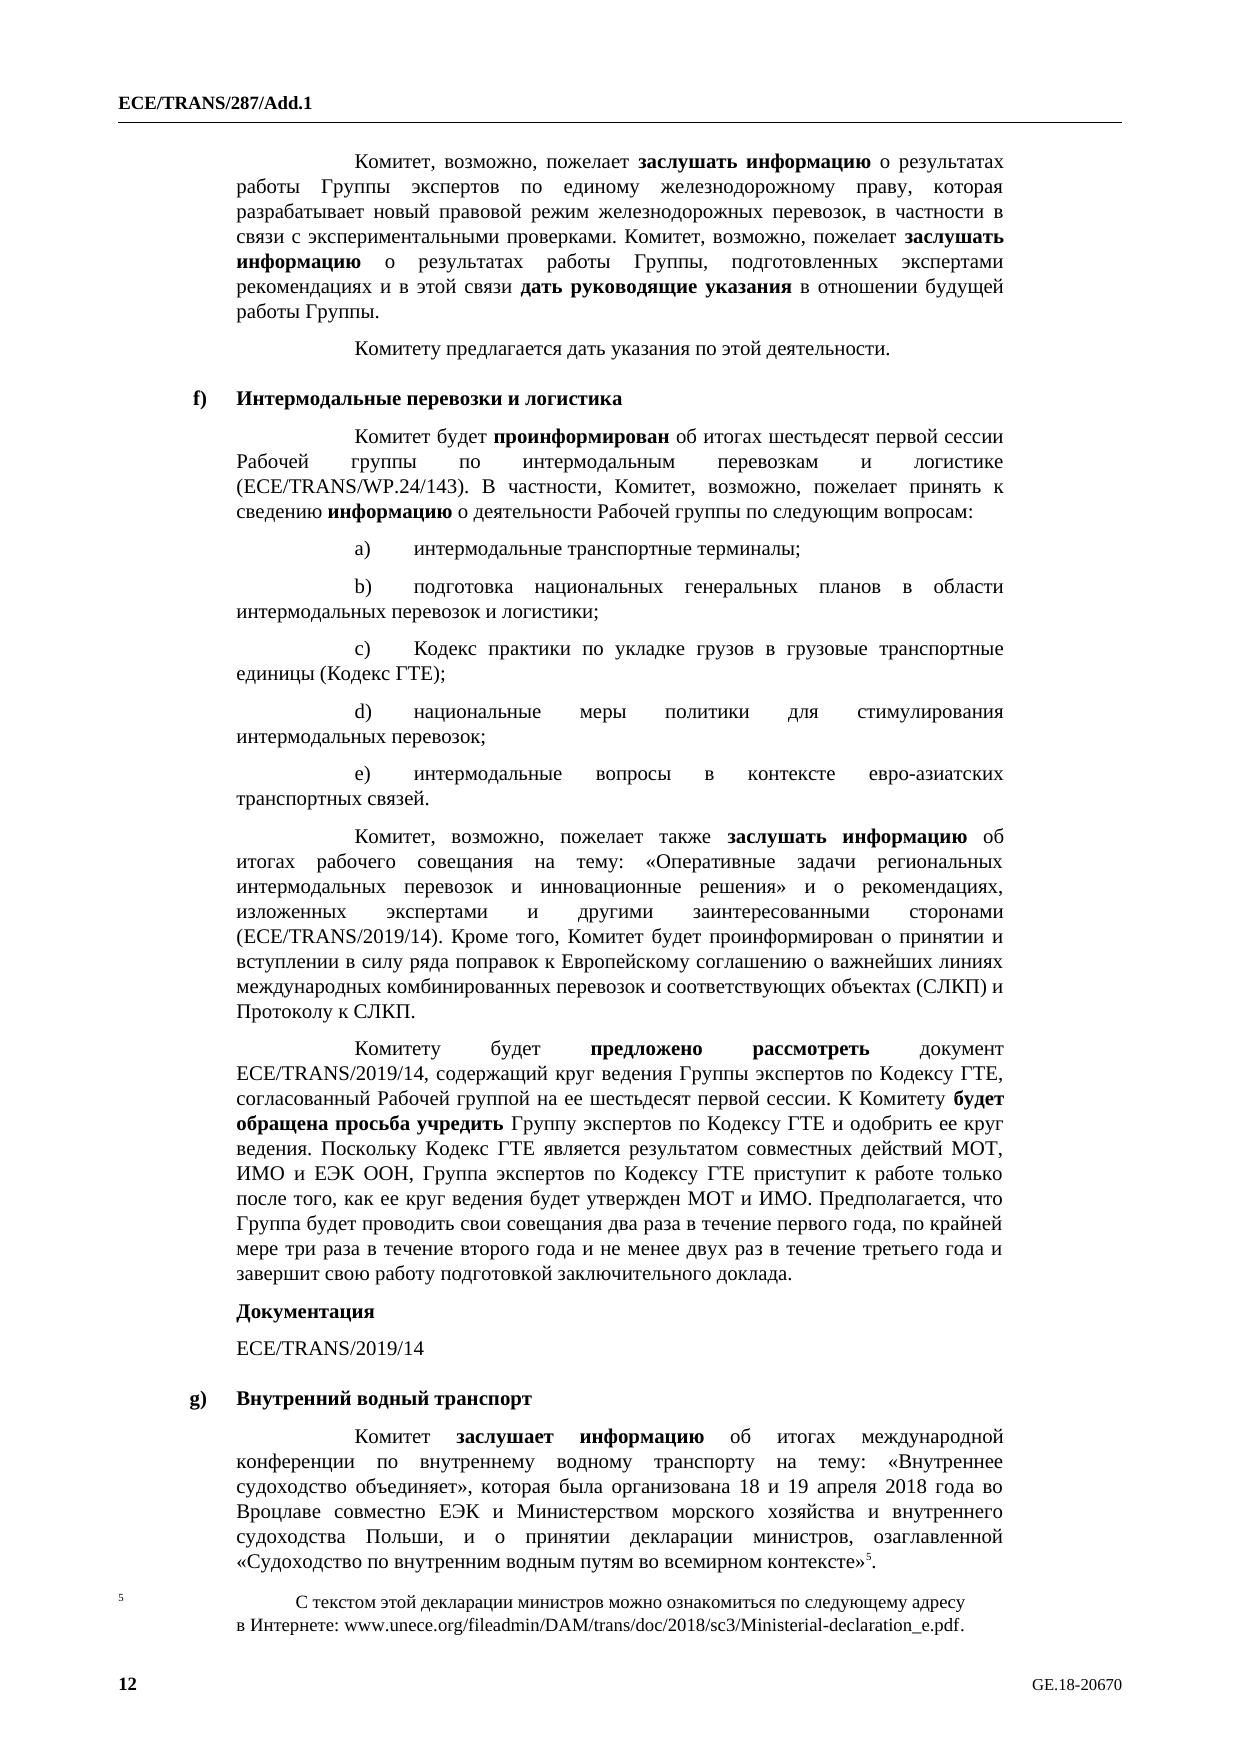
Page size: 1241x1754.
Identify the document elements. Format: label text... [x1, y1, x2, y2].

text Комитет, возможно, пожелает заслушать информацию о результатах работы Группы экспертов по единому железнодорожному праву, которая разрабатывает новый правовой режим железнодорожных перевозок, в частности в связи с экспериментальными проверками. Комитет, возможно, пожелает заслушать информацию о результатах работы Группы, подготовленных экспертами рекомендациях и в этой связи дать руководящие указания в отношении будущей работы Группы. [236, 148, 1004, 323]
text a) интермодальные транспортные терминалы; [236, 535, 1004, 560]
text Комитет заслушает информацию об итогах международной конференции по внутреннему водному транспорту на тему: «Внутреннее судоходство объединяет», которая была организована 18 и 19 апреля 2018 года во Вроцлаве совместно ЕЭК и Министерством морского хозяйства и внутреннего судоходства Польши, и о принятии декларации министров, озаглавленной «Судоходство по внутренним водным путям во всемирном контексте». [236, 1423, 1004, 1573]
text Документация [236, 1298, 1004, 1323]
text d) национальные меры политики для стимулирования интермодальных перевозок; [236, 698, 1004, 748]
text ECE/TRANS/2019/14 [236, 1335, 1004, 1360]
text c) Кодекс практики по укладке грузов в грузовые транспортные единицы (Кодекс ГТЕ); [236, 635, 1004, 685]
text f) Интермодальные перевозки и логистика [118, 385, 1004, 410]
text Комитету предлагается дать указания по этой деятельности. [236, 335, 1004, 360]
text Комитет, возможно, пожелает также заслушать информацию об итогах рабочего совещания на тему: «Оперативные задачи региональных интермодальных перевозок и инновационные решения» и о рекомендациях, изложенных экспертами и другими заинтересованными сторонами (ECE/TRANS/2019/14). Кроме того, Комитет будет проинформирован о принятии и вступлении в силу ряда поправок к Европейскому соглашению о важнейших линиях международных комбинированных перевозок и соответствующих объектах (СЛКП) и Протоколу к СЛКП. [236, 823, 1004, 1023]
text b) подготовка национальных генеральных планов в области интермодальных перевозок и логистики; [236, 573, 1004, 623]
text g) Внутренний водный транспорт [118, 1385, 1004, 1410]
text Комитету будет предложено рассмотреть документ ECE/TRANS/2019/14, содержащий круг ведения Группы экспертов по Кодексу ГТЕ, согласованный Рабочей группой на ее шестьдесят первой сессии. К Комитету будет обращена просьба учредить Группу экспертов по Кодексу ГТЕ и одобрить ее круг ведения. Поскольку Кодекс ГТЕ является результатом совместных действий МОТ, ИМО и ЕЭК ООН, Группа экспертов по Кодексу ГТЕ приступит к работе только после того, как ее круг ведения будет утвержден МОТ и ИМО. Предполагается, что Группа будет проводить свои совещания два раза в течение первого года, по крайней мере три раза в течение второго года и не менее двух раз в течение третьего года и завершит свою работу подготовкой заключительного доклада. [236, 1035, 1004, 1285]
text e) интермодальные вопросы в контексте евро-азиатских транспортных связей. [236, 760, 1004, 810]
text Комитет будет проинформирован об итогах шестьдесят первой сессии Рабочей группы по интермодальным перевозкам и логистике (ECE/TRANS/WP.24/143). В частности, Комитет, возможно, пожелает принять к сведению информацию о деятельности Рабочей группы по следующим вопросам: [236, 423, 1004, 523]
